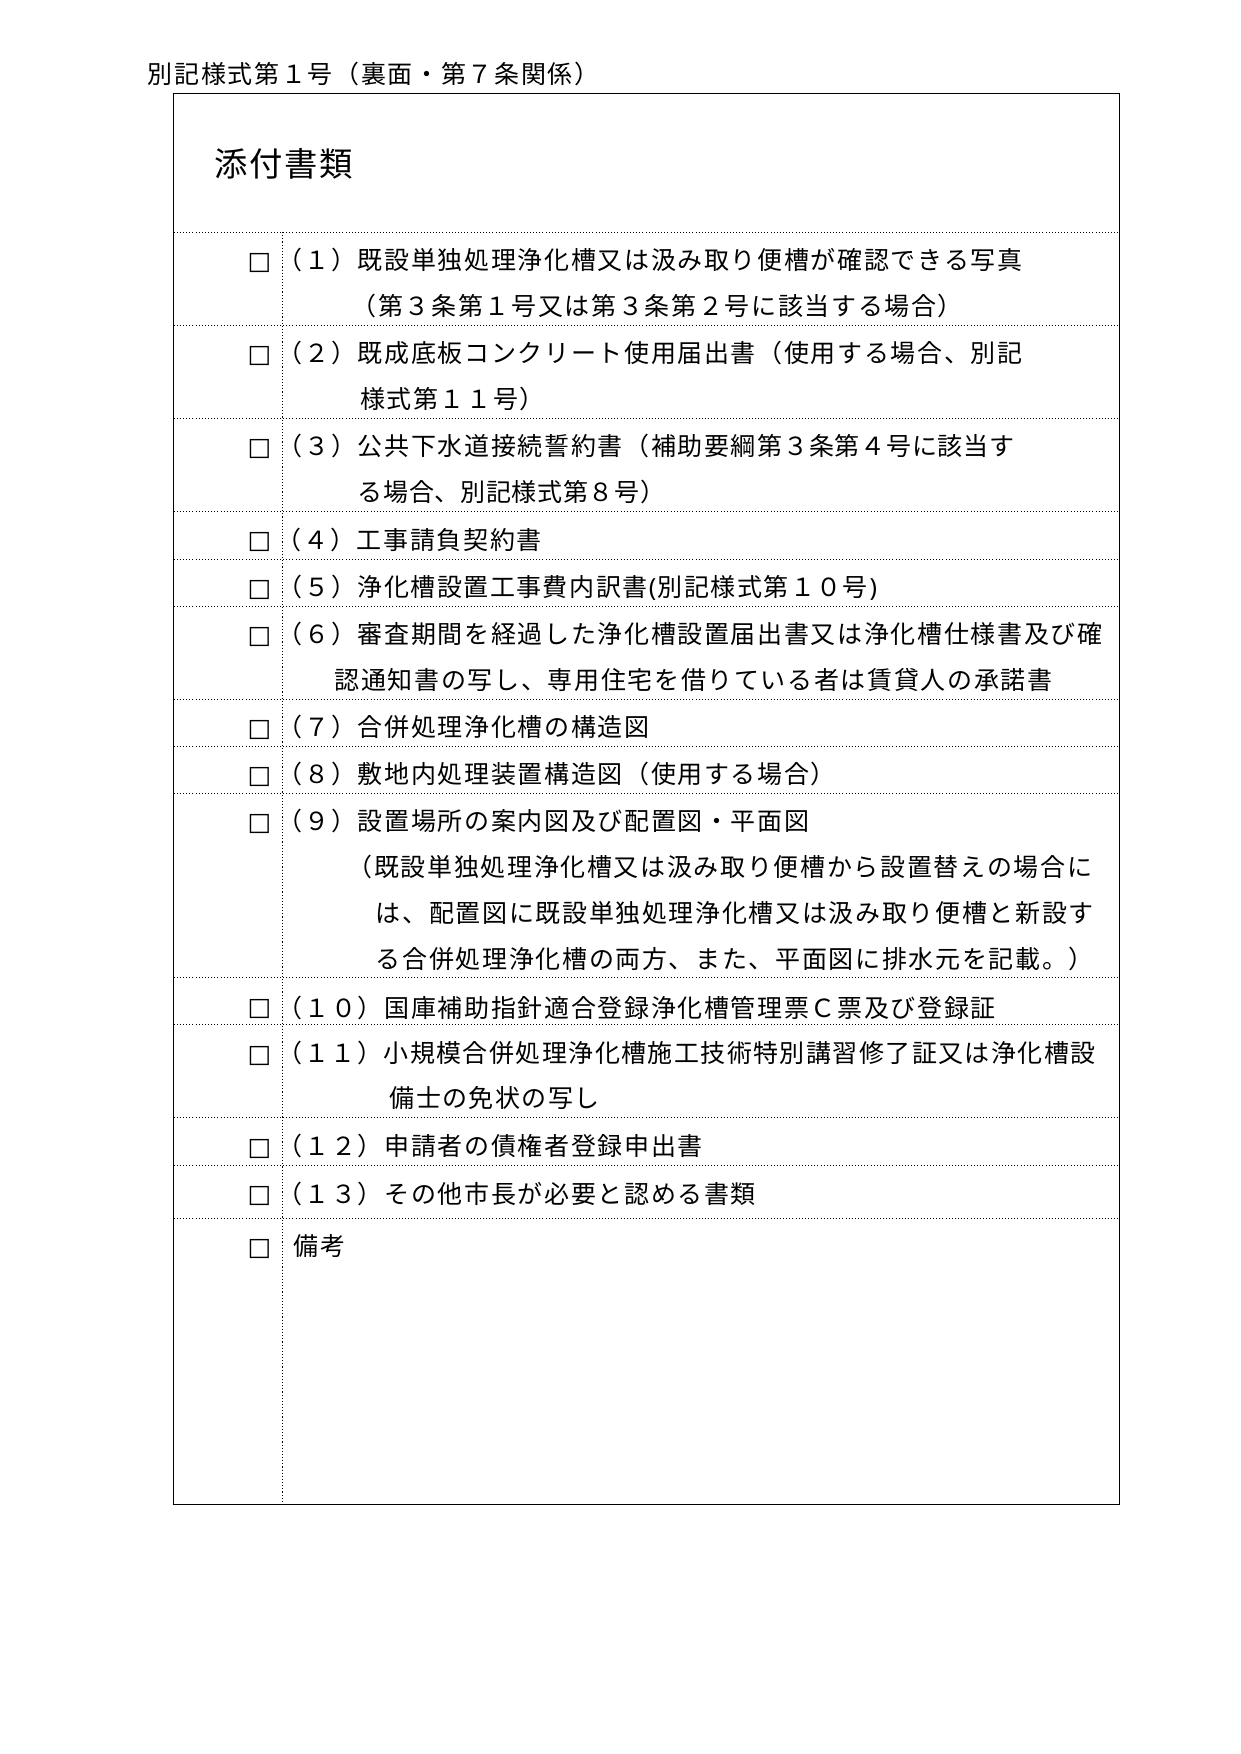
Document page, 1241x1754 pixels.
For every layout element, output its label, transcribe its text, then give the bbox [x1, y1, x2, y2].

table_header 添付書類 [174, 94, 1119, 232]
table_cell □ [174, 746, 282, 792]
table_cell （５）浄化槽設置工事費内訳書(別記様式第１０号) [282, 559, 1119, 606]
table_cell （１０）国庫補助指針適合登録浄化槽管理票Ｃ票及び登録証 [282, 977, 1119, 1024]
table_cell □ [174, 606, 282, 698]
table_cell （６）審査期間を経過した浄化槽設置届出書又は浄化槽仕様書及び確認通知書の写し、専用住宅を借りている者は賃貸人の承諾書 [282, 606, 1119, 698]
table_cell （４）工事請負契約書 [282, 511, 1119, 559]
table_cell □ [174, 1117, 282, 1165]
table_cell □ [174, 977, 282, 1024]
table_cell □ [174, 418, 282, 511]
table_cell （３）公共下水道接続誓約書（補助要綱第３条第４号に該当す る場合、別記様式第８号） [282, 418, 1119, 511]
table_cell □ [174, 1024, 282, 1117]
table_cell （２）既成底板コンクリート使用届出書（使用する場合、別記 様式第１１号） [282, 325, 1119, 418]
table_cell （７）合併処理浄化槽の構造図 [282, 699, 1119, 746]
table_cell □ [174, 511, 282, 559]
table_cell □ [174, 559, 282, 606]
table_cell □ [174, 699, 282, 746]
table_cell （９）設置場所の案内図及び配置図・平面図 （既設単独処理浄化槽又は汲み取り便槽から設置替えの場合には、配置図に既設単独処理浄化槽又は汲み取り便槽と新設する合併処理浄化槽の両方、また、平面図に排水元を記載。） [282, 793, 1119, 977]
table_cell □ [174, 325, 282, 418]
table_cell （１２）申請者の債権者登録申出書 [282, 1117, 1119, 1165]
table_cell 備考 [282, 1218, 1119, 1503]
table_cell □ [174, 793, 282, 977]
table_cell □ [174, 1218, 282, 1503]
table_cell （１３）その他市長が必要と認める書類 [282, 1165, 1119, 1218]
table_cell □ [174, 1165, 282, 1218]
table_cell （８）敷地内処理装置構造図（使用する場合） [282, 746, 1119, 792]
table_cell （１１）小規模合併処理浄化槽施工技術特別講習修了証又は浄化槽設備士の免状の写し [282, 1024, 1119, 1117]
table_cell （１）既設単独処理浄化槽又は汲み取り便槽が確認できる写真 （第３条第１号又は第３条第２号に該当する場合） [282, 232, 1119, 325]
text 別記様式第１号（裏面・第７条関係） [148, 47, 1152, 93]
table_cell □ [174, 232, 282, 325]
